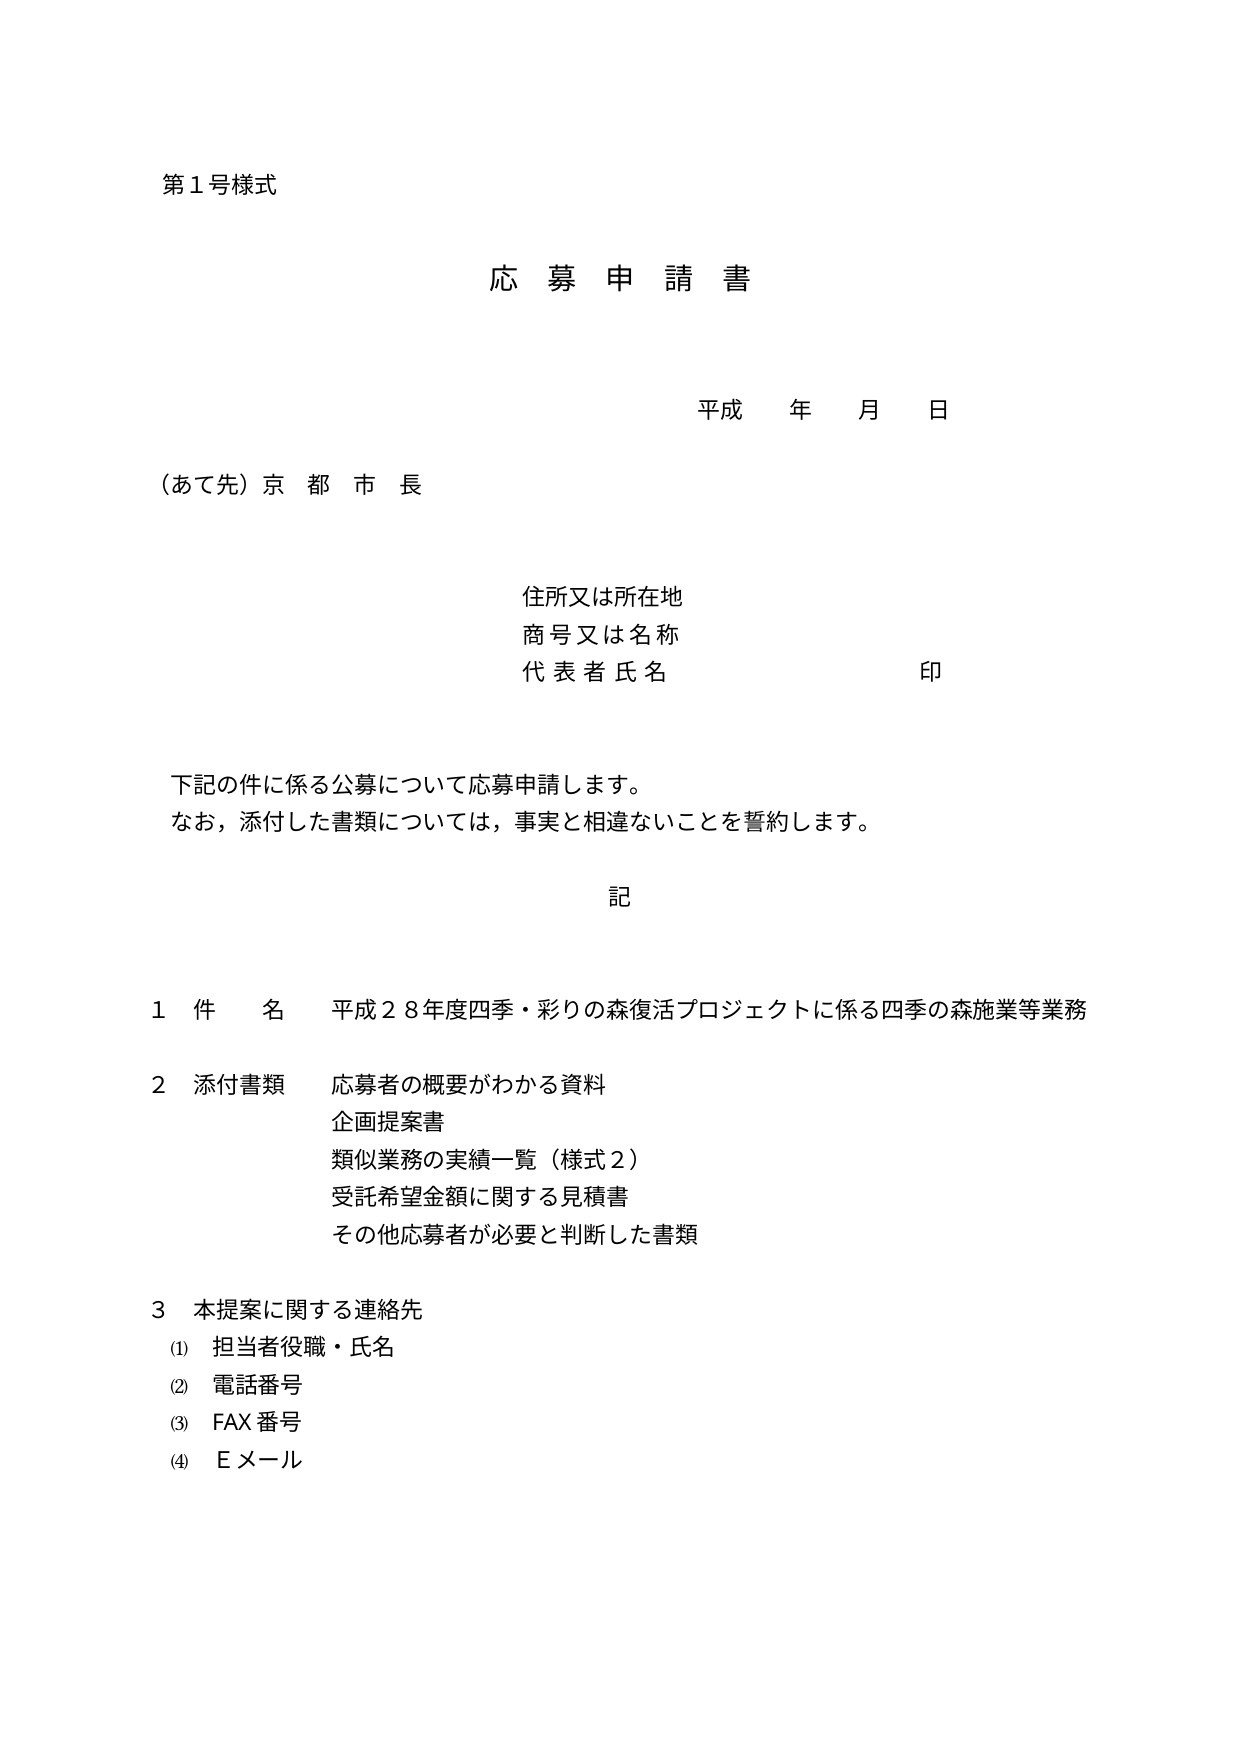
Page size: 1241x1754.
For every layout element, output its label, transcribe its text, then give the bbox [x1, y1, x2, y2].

text 商号又は名称 [523, 614, 1092, 652]
text 企画提案書 [148, 1102, 1092, 1139]
text ⑴ 担当者役職・氏名 [169, 1327, 1092, 1364]
text 代表者氏名 印 [523, 652, 1092, 689]
text ⑶ FAX番号 [169, 1402, 1092, 1439]
text ２ 添付書類 応募者の概要がわかる資料 [148, 1064, 1092, 1102]
text 住所又は所在地 [523, 577, 1092, 614]
text その他応募者が必要と判断した書類 [148, 1214, 1092, 1252]
text 受託希望金額に関する見積書 [148, 1177, 1092, 1214]
text 平成 年 月 日 [148, 389, 1092, 427]
text 下記の件に係る公募について応募申請します。 [148, 764, 1092, 802]
subtitle 記 [148, 877, 1092, 914]
text ３ 本提案に関する連絡先 [148, 1289, 1092, 1327]
text 第１号様式 [163, 164, 1092, 202]
text １ 件 名 平成２８年度四季・彩りの森復活プロジェクトに係る四季の森施業等業務 [148, 989, 1092, 1027]
text 類似業務の実績一覧（様式２） [148, 1139, 1092, 1177]
text （あて先）京 都 市 長 [148, 464, 1092, 502]
text ⑷ Ｅメール [169, 1439, 1092, 1477]
text なお，添付した書類については，事実と相違ないことを誓約します。 [148, 802, 1092, 839]
text 応 募 申 請 書 [148, 239, 1092, 314]
text ⑵ 電話番号 [169, 1364, 1092, 1402]
